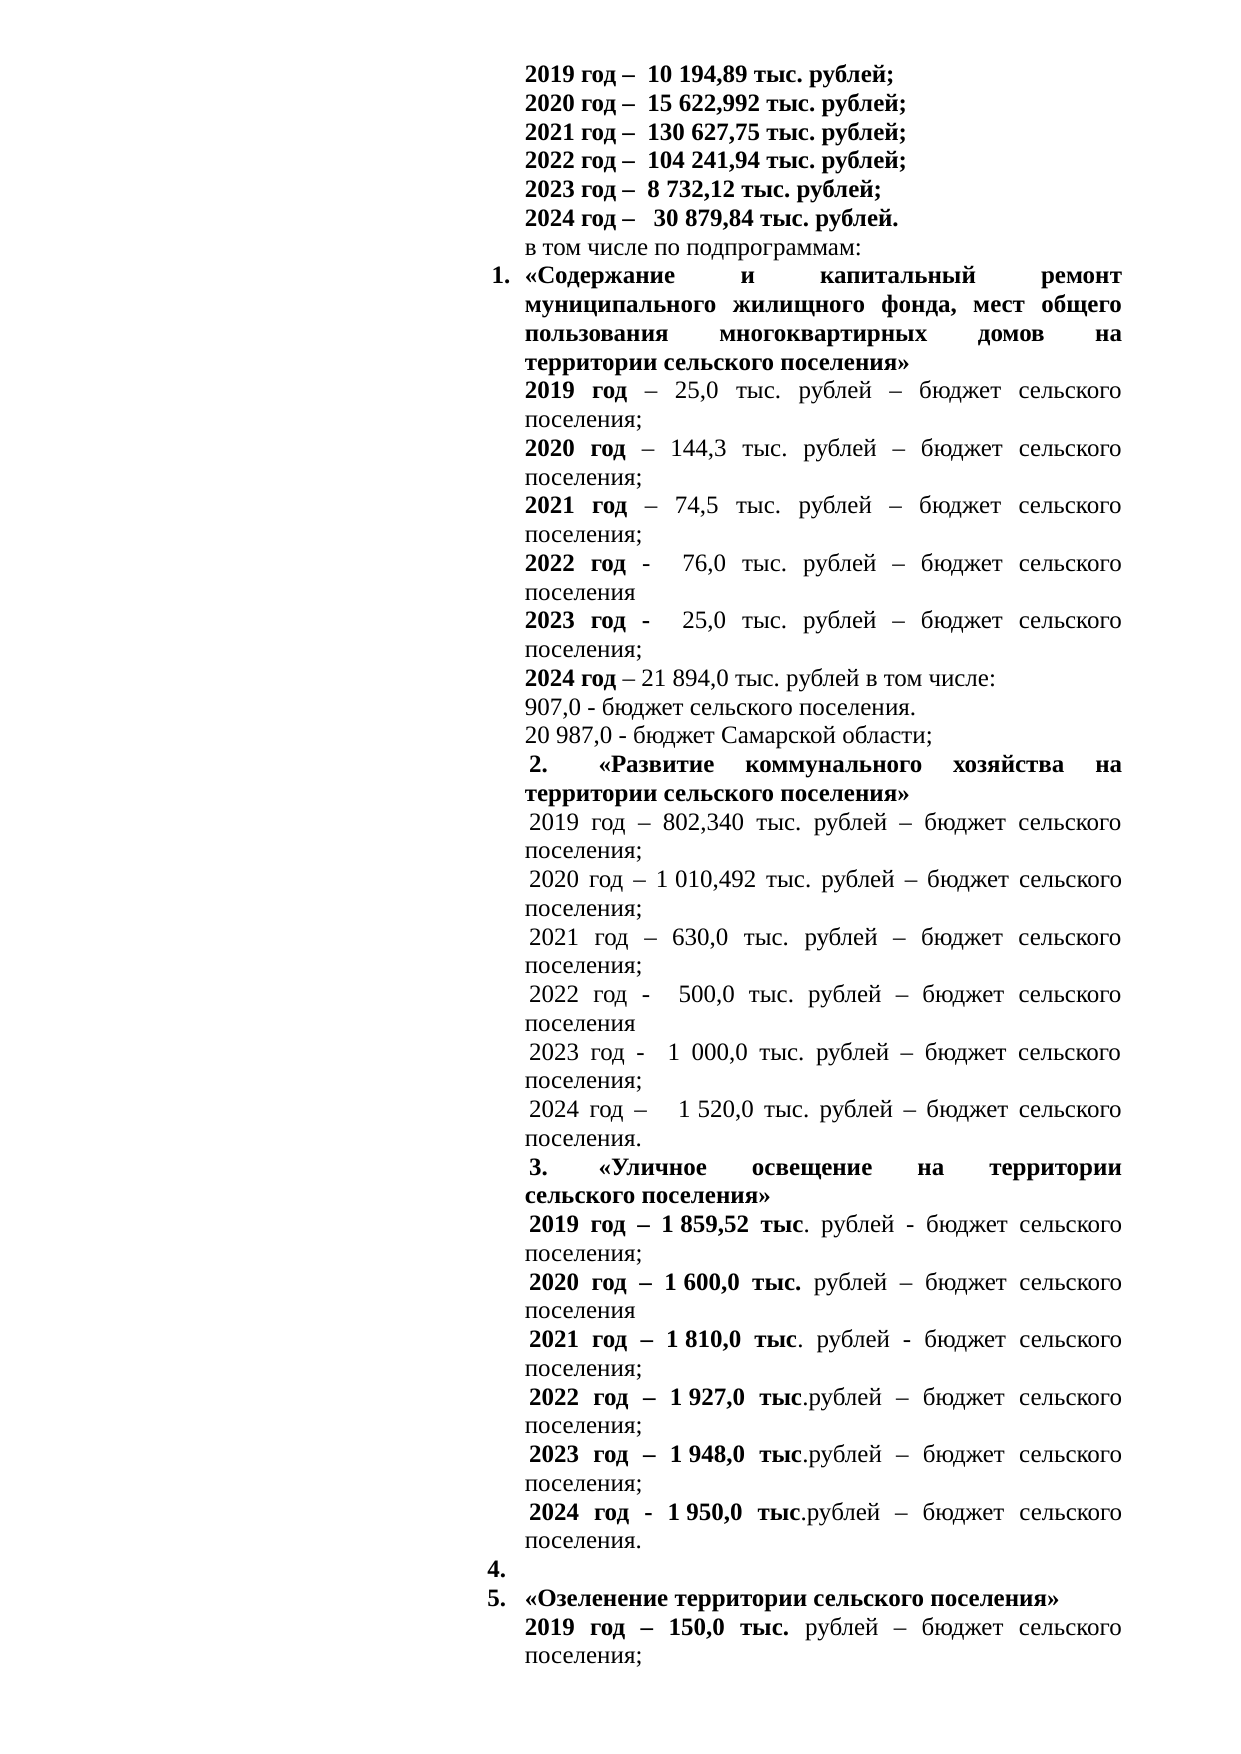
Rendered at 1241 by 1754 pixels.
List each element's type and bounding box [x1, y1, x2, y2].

table_cell [159, 59, 513, 1669]
table_cell [513, 59, 1133, 1669]
